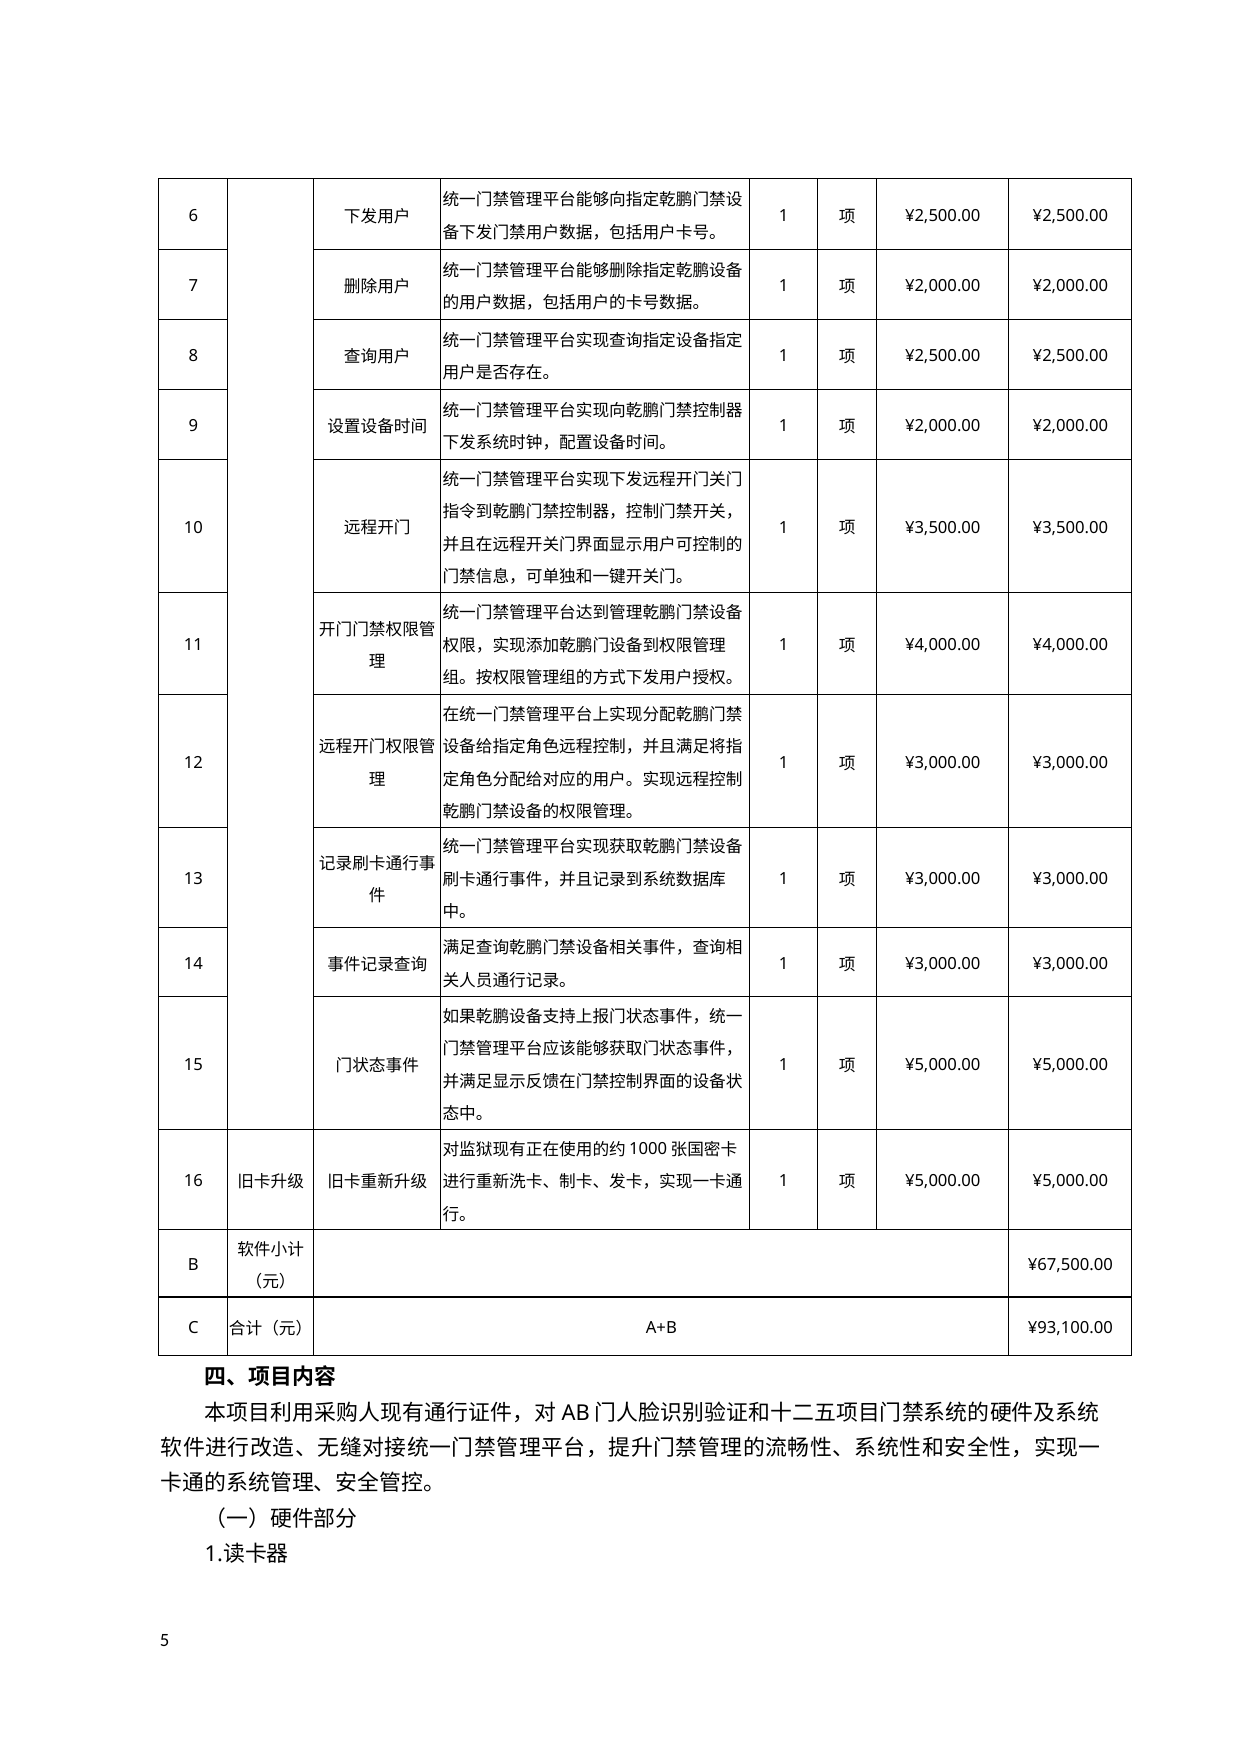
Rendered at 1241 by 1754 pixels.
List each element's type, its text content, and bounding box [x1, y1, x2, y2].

table_cell 对监狱现有正在使用的约1000张国密卡进行重新洗卡、制卡、发卡，实现一卡通行。 [441, 1130, 749, 1229]
table_cell 15 [159, 997, 227, 1129]
table_cell ¥67,500.00 [1009, 1230, 1131, 1296]
table_cell 1 [750, 695, 817, 827]
table_cell 14 [159, 928, 227, 996]
table_cell A+B [314, 1298, 1008, 1355]
text （一）硬件部分 [161, 1498, 1075, 1533]
table_cell 6 [159, 179, 227, 249]
table_cell 12 [159, 695, 227, 827]
table_cell 满足查询乾鹏门禁设备相关事件，查询相关人员通行记录。 [441, 928, 749, 996]
table_cell ¥5,000.00 [1009, 1130, 1131, 1229]
table_cell 16 [159, 1130, 227, 1229]
table_cell 1 [750, 390, 817, 459]
table_cell ¥5,000.00 [1009, 997, 1131, 1129]
table_cell B [159, 1230, 227, 1296]
table_cell ¥2,500.00 [1009, 320, 1131, 388]
table_cell 事件记录查询 [314, 928, 440, 996]
table_cell 1 [750, 928, 817, 996]
table_cell ¥3,000.00 [1009, 828, 1131, 927]
table_cell 软件小计（元） [228, 1230, 313, 1296]
table_cell 在统一门禁管理平台上实现分配乾鹏门禁设备给指定角色远程控制，并且满足将指定角色分配给对应的用户。实现远程控制乾鹏门禁设备的权限管理。 [441, 695, 749, 827]
table_cell 统一门禁管理平台实现获取乾鹏门禁设备刷卡通行事件，并且记录到系统数据库中。 [441, 828, 749, 927]
table_cell 统一门禁管理平台能够删除指定乾鹏设备的用户数据，包括用户的卡号数据。 [441, 250, 749, 319]
table_cell ¥3,500.00 [1009, 460, 1131, 592]
table_cell 项 [818, 997, 876, 1129]
table_cell C [159, 1298, 227, 1355]
table_cell ¥4,000.00 [1009, 593, 1131, 694]
table_cell 7 [159, 250, 227, 319]
table_cell 1 [750, 828, 817, 927]
table_cell 远程开门 [314, 460, 440, 592]
table_cell ¥2,500.00 [1009, 179, 1131, 249]
table_cell 项 [818, 250, 876, 319]
table_cell 项 [818, 460, 876, 592]
table_cell ¥4,000.00 [877, 593, 1008, 694]
table_cell [314, 1230, 1008, 1296]
text 本项目利用采购人现有通行证件，对AB门人脸识别验证和十二五项目门禁系统的硬件及系统软件进行改造、无缝对接统一门禁管理平台，提升门禁管理的流畅性、系统性和安全性，实现一卡通的系统管理、安全管控。 [161, 1392, 1101, 1498]
table_cell 项 [818, 179, 876, 249]
text 1.读卡器 [161, 1533, 1075, 1569]
table_cell 旧卡重新升级 [314, 1130, 440, 1229]
table_cell ¥3,000.00 [1009, 695, 1131, 827]
table_cell 合计（元） [228, 1298, 313, 1355]
table_cell 下发用户 [314, 179, 440, 249]
table_cell ¥3,000.00 [1009, 928, 1131, 996]
table_cell 1 [750, 593, 817, 694]
table_cell 8 [159, 320, 227, 388]
table_cell 13 [159, 828, 227, 927]
table_cell 项 [818, 828, 876, 927]
table_cell 9 [159, 390, 227, 459]
table_cell 删除用户 [314, 250, 440, 319]
table_cell 开门门禁权限管理 [314, 593, 440, 694]
table_cell 查询用户 [314, 320, 440, 388]
table_cell 统一门禁管理平台实现向乾鹏门禁控制器下发系统时钟，配置设备时间。 [441, 390, 749, 459]
table_cell 1 [750, 1130, 817, 1229]
table_cell 11 [159, 593, 227, 694]
table_cell 项 [818, 928, 876, 996]
table_cell 旧卡升级 [228, 1130, 313, 1229]
table_cell 远程开门权限管理 [314, 695, 440, 827]
table_cell 设置设备时间 [314, 390, 440, 459]
table_cell 统一门禁管理平台实现查询指定设备指定用户是否存在。 [441, 320, 749, 388]
table_cell 项 [818, 695, 876, 827]
table_cell ¥2,000.00 [877, 250, 1008, 319]
table_cell ¥2,000.00 [1009, 390, 1131, 459]
table_cell 1 [750, 320, 817, 388]
table_cell ¥5,000.00 [877, 997, 1008, 1129]
table_cell 1 [750, 179, 817, 249]
table_cell 1 [750, 250, 817, 319]
table_cell 1 [750, 460, 817, 592]
table_cell ¥3,000.00 [877, 695, 1008, 827]
table_cell 项 [818, 390, 876, 459]
table_cell ¥2,000.00 [1009, 250, 1131, 319]
table_cell 如果乾鹏设备支持上报门状态事件，统一门禁管理平台应该能够获取门状态事件，并满足显示反馈在门禁控制界面的设备状态中。 [441, 997, 749, 1129]
table_cell ¥3,500.00 [877, 460, 1008, 592]
text 四、项目内容 [161, 1356, 1075, 1392]
table_cell ¥5,000.00 [877, 1130, 1008, 1229]
table_cell ¥3,000.00 [877, 828, 1008, 927]
table_cell 统一门禁管理平台实现下发远程开门关门指令到乾鹏门禁控制器，控制门禁开关，并且在远程开关门界面显示用户可控制的门禁信息，可单独和一键开关门。 [441, 460, 749, 592]
table_cell 项 [818, 320, 876, 388]
table_cell 统一门禁管理平台能够向指定乾鹏门禁设备下发门禁用户数据，包括用户卡号。 [441, 179, 749, 249]
table_cell ¥3,000.00 [877, 928, 1008, 996]
table_cell 门状态事件 [314, 997, 440, 1129]
table_cell 记录刷卡通行事件 [314, 828, 440, 927]
table_cell ¥93,100.00 [1009, 1298, 1131, 1355]
table_cell 统一门禁管理平台达到管理乾鹏门禁设备权限，实现添加乾鹏门设备到权限管理组。按权限管理组的方式下发用户授权。 [441, 593, 749, 694]
table_cell 10 [159, 460, 227, 592]
table_cell 项 [818, 1130, 876, 1229]
table_cell ¥2,500.00 [877, 179, 1008, 249]
table_cell ¥2,500.00 [877, 320, 1008, 388]
table_cell 项 [818, 593, 876, 694]
table_cell 1 [750, 997, 817, 1129]
table_cell ¥2,000.00 [877, 390, 1008, 459]
